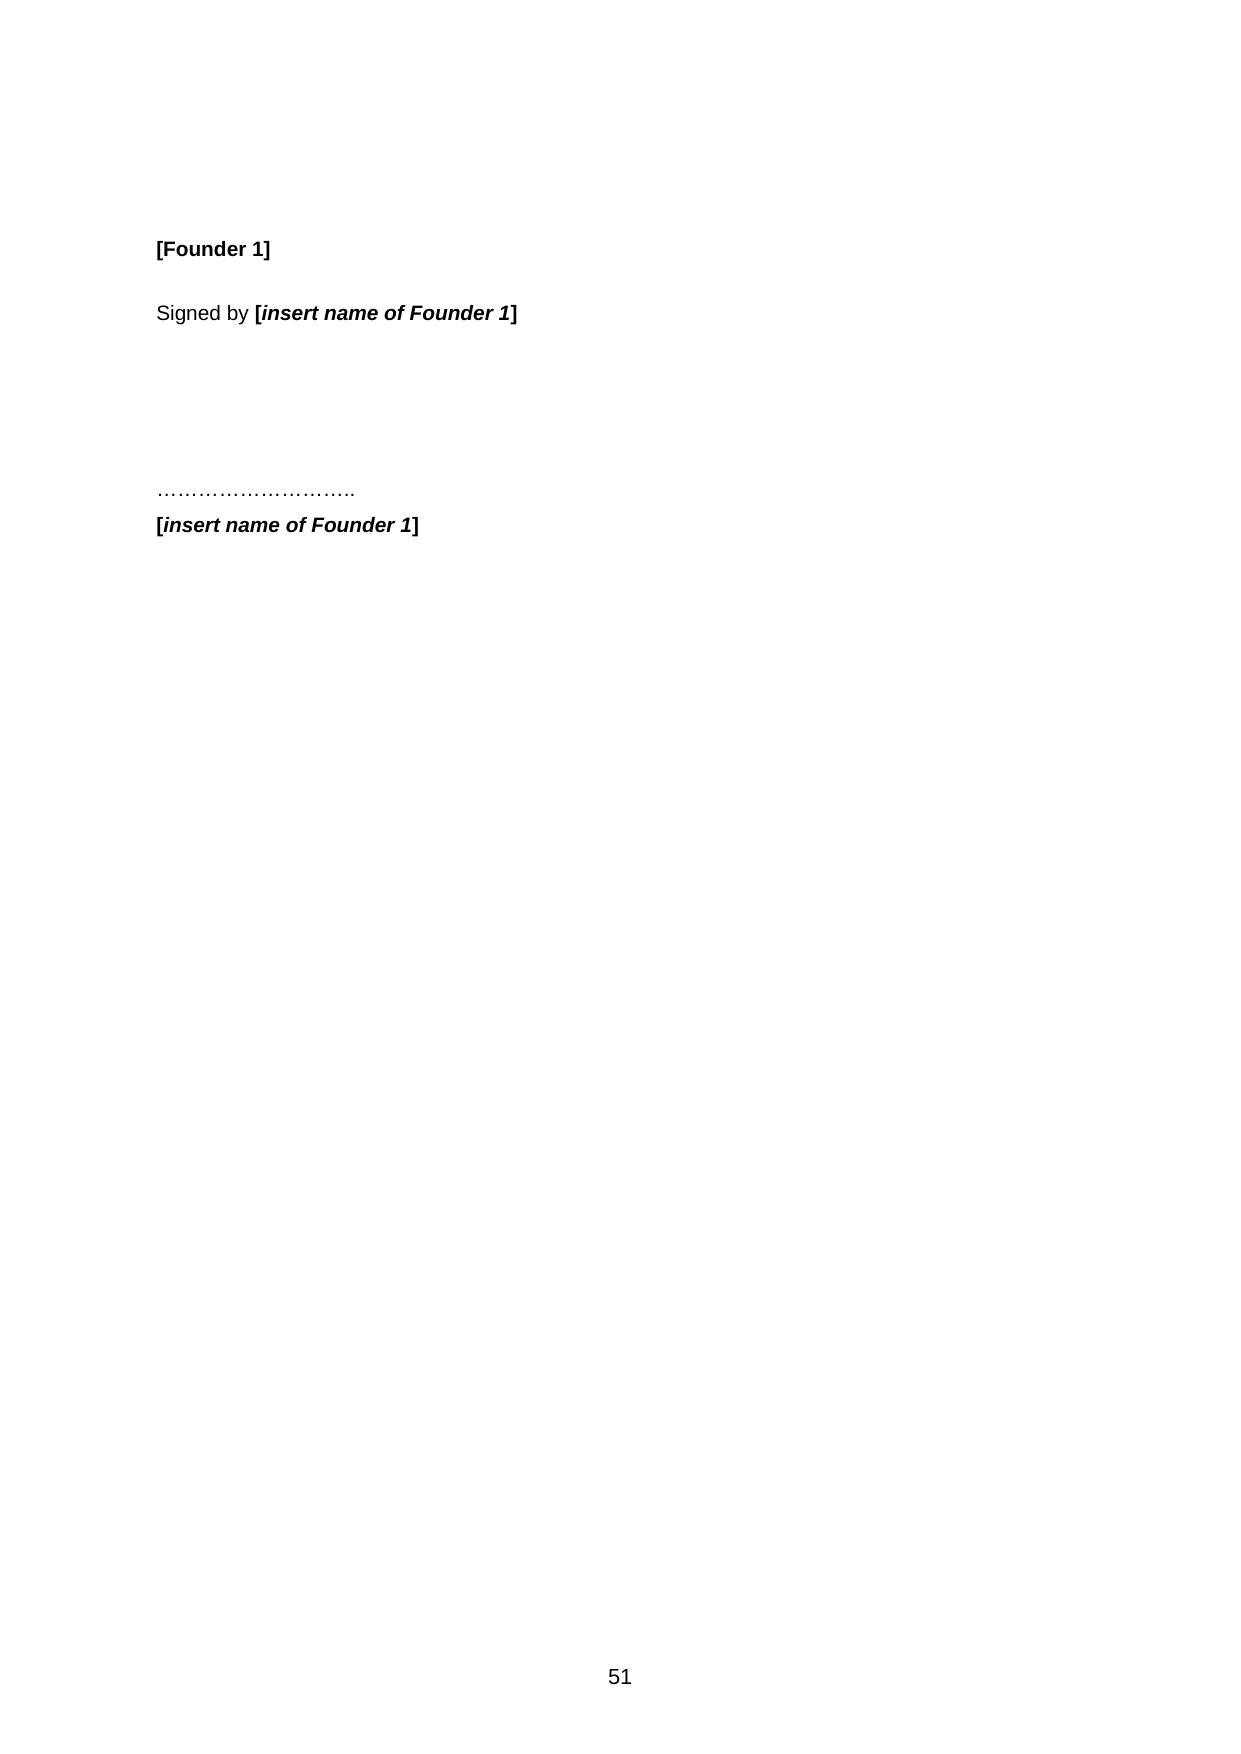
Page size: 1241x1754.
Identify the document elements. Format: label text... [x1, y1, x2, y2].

text [insert name of Founder 1] [156, 512, 1084, 536]
text Signed by [insert name of Founder 1] [156, 301, 1084, 325]
text [Founder 1] [156, 237, 1084, 261]
text ……………………….. [156, 477, 1084, 501]
